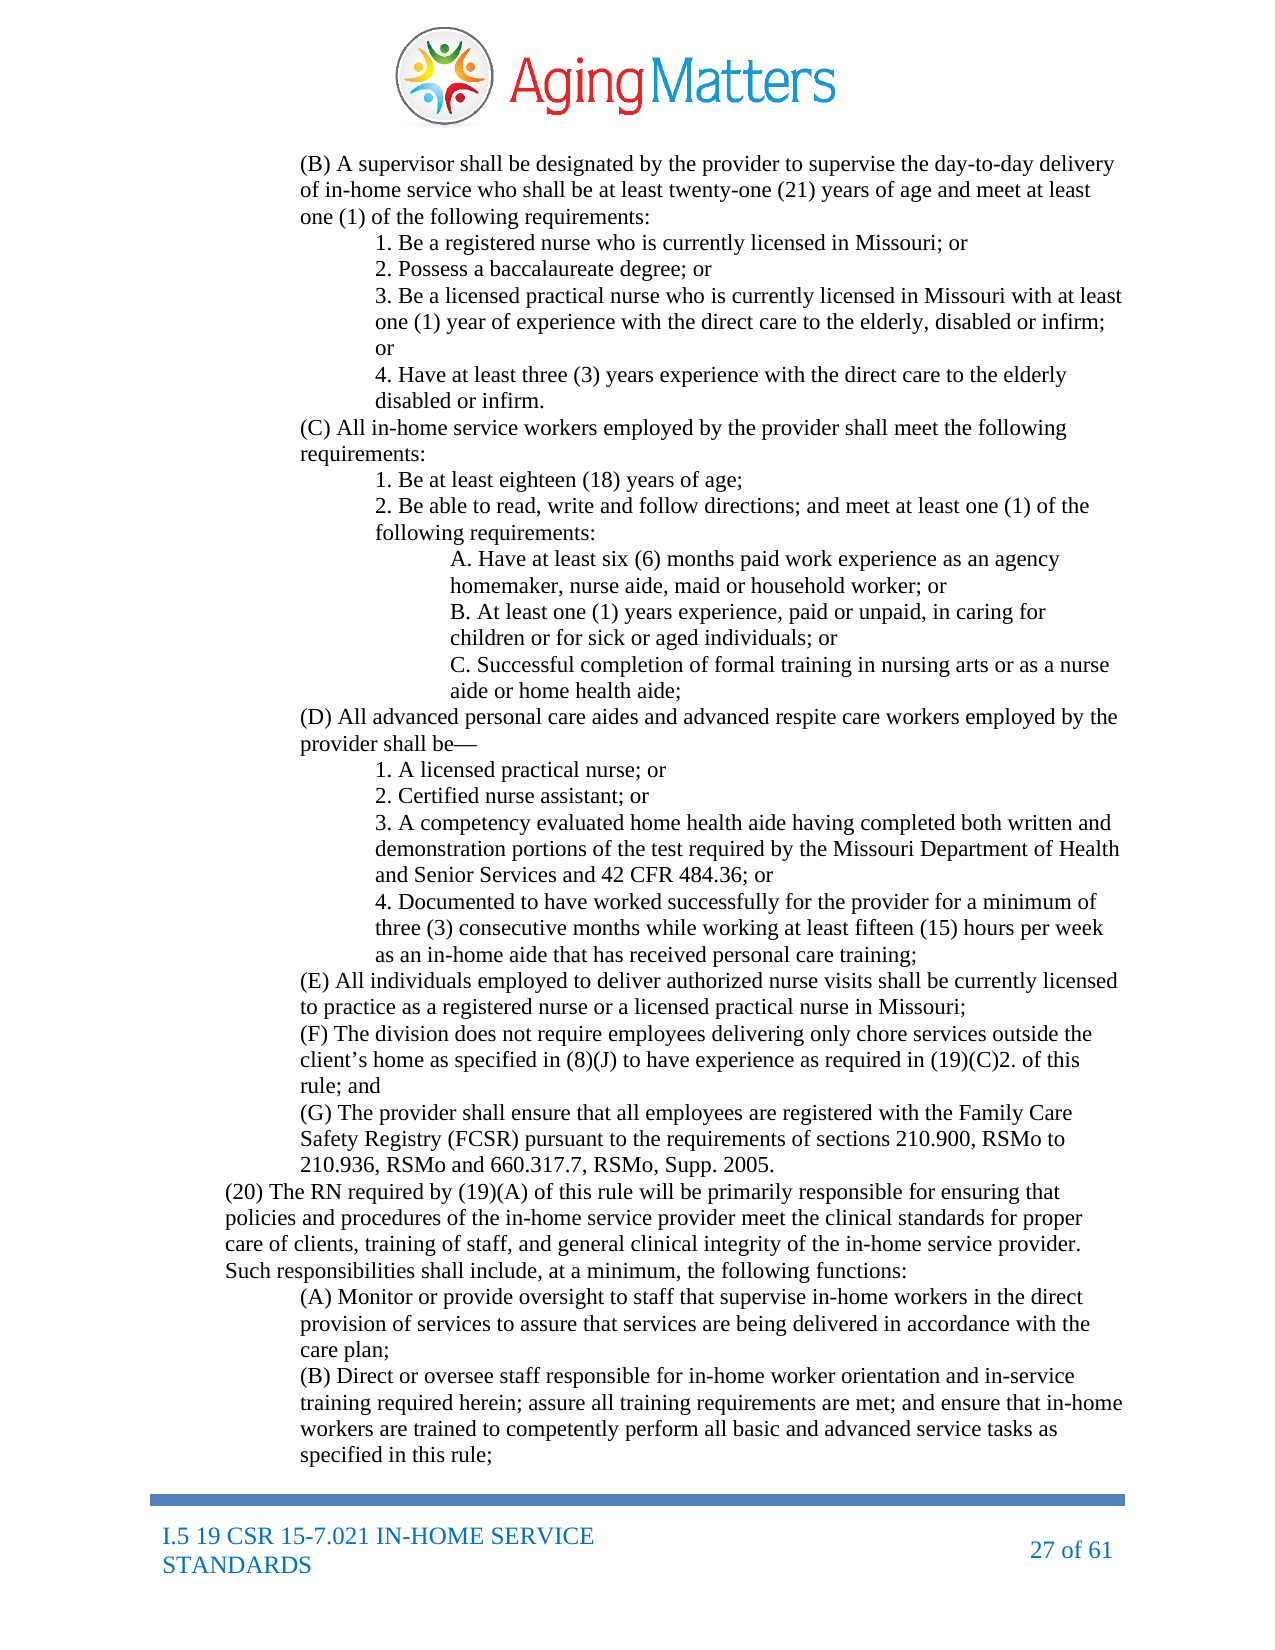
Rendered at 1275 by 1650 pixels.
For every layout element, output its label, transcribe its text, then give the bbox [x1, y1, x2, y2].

text 2. Certified nurse assistant; or [375, 782, 1125, 809]
text B. At least one (1) years experience, paid or unpaid, in caring for children or for sick or aged individuals; or [450, 598, 1125, 651]
text 4. Have at least three (3) years experience with the direct care to the elderly disabled or infirm. [375, 361, 1125, 413]
text 3. Be a licensed practical nurse who is currently licensed in Missouri with at least one (1) year of experience with the direct care to the elderly, disabled or infirm; or [375, 282, 1125, 361]
text 2. Be able to read, write and follow directions; and meet at least one (1) of the following requirements: [375, 493, 1125, 545]
text 1. A licensed practical nurse; or [375, 756, 1125, 782]
picture [370, 8, 852, 138]
text (E) All individuals employed to deliver authorized nurse visits shall be currently licensed to practice as a registered nurse or a licensed practical nurse in Missouri; [300, 967, 1125, 1020]
text (A) Monitor or provide oversight to staff that supervise in-home workers in the direct provision of services to assure that services are being delivered in accordance with the care plan; [300, 1283, 1125, 1362]
text (B) Direct or oversee staff responsible for in-home worker orientation and in-service training required herein; assure all training requirements are met; and ensure that in-home workers are trained to competently perform all basic and advanced service tasks as specified in this rule; [300, 1362, 1125, 1468]
text 4. Documented to have worked successfully for the provider for a minimum of three (3) consecutive months while working at least fifteen (15) hours per week as an in-home aide that has received personal care training; [375, 888, 1125, 967]
text C. Successful completion of formal training in nursing arts or as a nurse aide or home health aide; [450, 651, 1125, 703]
text 1. Be a registered nurse who is currently licensed in Missouri; or [375, 229, 1125, 255]
text 1. Be at least eighteen (18) years of age; [375, 466, 1125, 493]
text 2. Possess a baccalaureate degree; or [375, 255, 1125, 282]
text (C) All in-home service workers employed by the provider shall meet the following requirements: [300, 413, 1125, 466]
text 3. A competency evaluated home health aide having completed both written and demonstration portions of the test required by the Missouri Department of Health and Senior Services and 42 CFR 484.36; or [375, 809, 1125, 888]
text (D) All advanced personal care aides and advanced respite care workers employed by the provider shall be— [300, 703, 1125, 756]
text (B) A supervisor shall be designated by the provider to supervise the day-to-day delivery of in-home service who shall be at least twenty-one (21) years of age and meet at least one (1) of the following requirements: [300, 150, 1125, 229]
text (20) The RN required by (19)(A) of this rule will be primarily responsible for ensuring that policies and procedures of the in-home service provider meet the clinical standards for proper care of clients, training of staff, and general clinical integrity of the in-home service provider. Such responsibilities shall include, at a minimum, the following functions: [225, 1178, 1125, 1283]
text (G) The provider shall ensure that all employees are registered with the Family Care Safety Registry (FCSR) pursuant to the requirements of sections 210.900, RSMo to 210.936, RSMo and 660.317.7, RSMo, Supp. 2005. [300, 1099, 1125, 1178]
text (F) The division does not require employees delivering only chore services outside the client’s home as specified in (8)(J) to have experience as required in (19)(C)2. of this rule; and [300, 1020, 1125, 1099]
text A. Have at least six (6) months paid work experience as an agency homemaker, nurse aide, maid or household worker; or [450, 545, 1125, 598]
